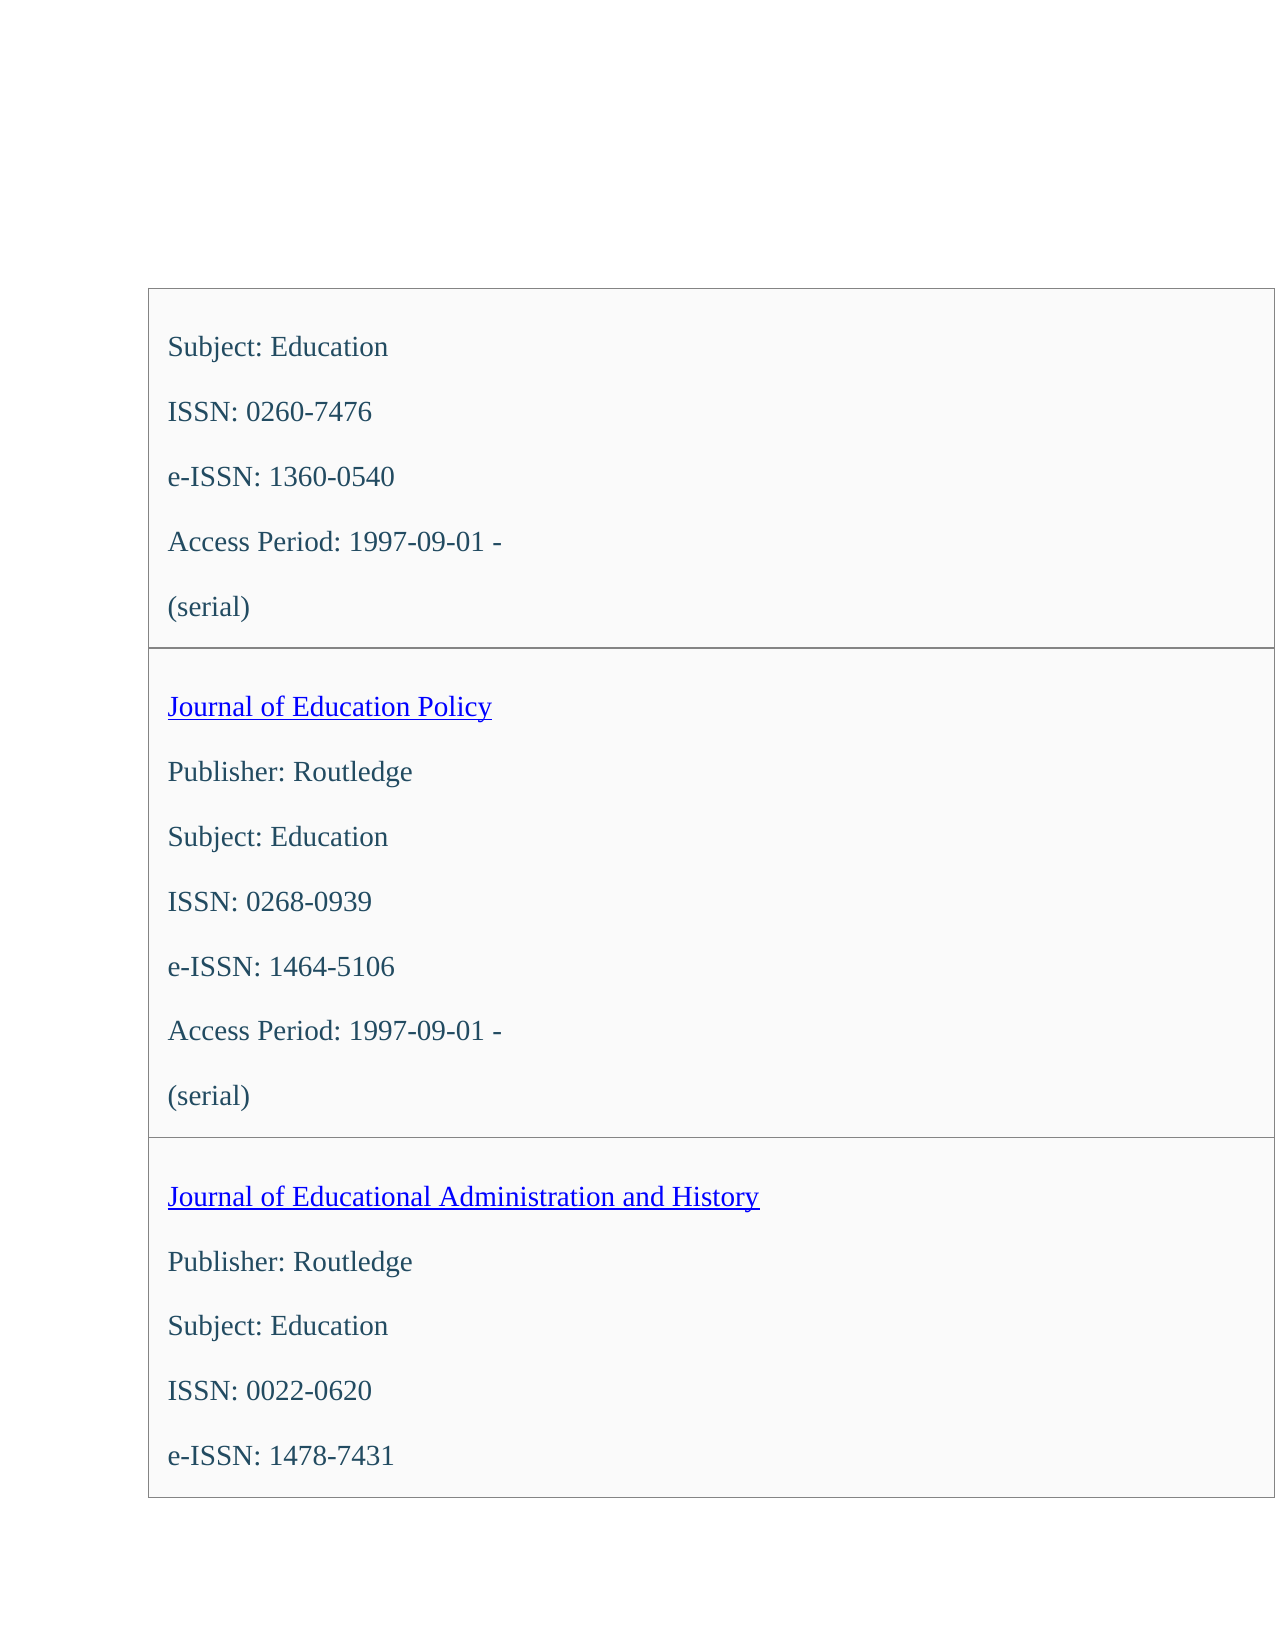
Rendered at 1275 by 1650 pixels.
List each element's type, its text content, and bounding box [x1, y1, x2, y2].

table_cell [149, 1138, 1274, 1497]
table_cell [149, 289, 1274, 647]
table_cell Journal of Education Policy Publisher: Routledge Subject: Education ISSN: 0268-0939 e-ISSN: 1464-5106 Access Period: 1997-09-01 - (serial) [149, 649, 1274, 1137]
